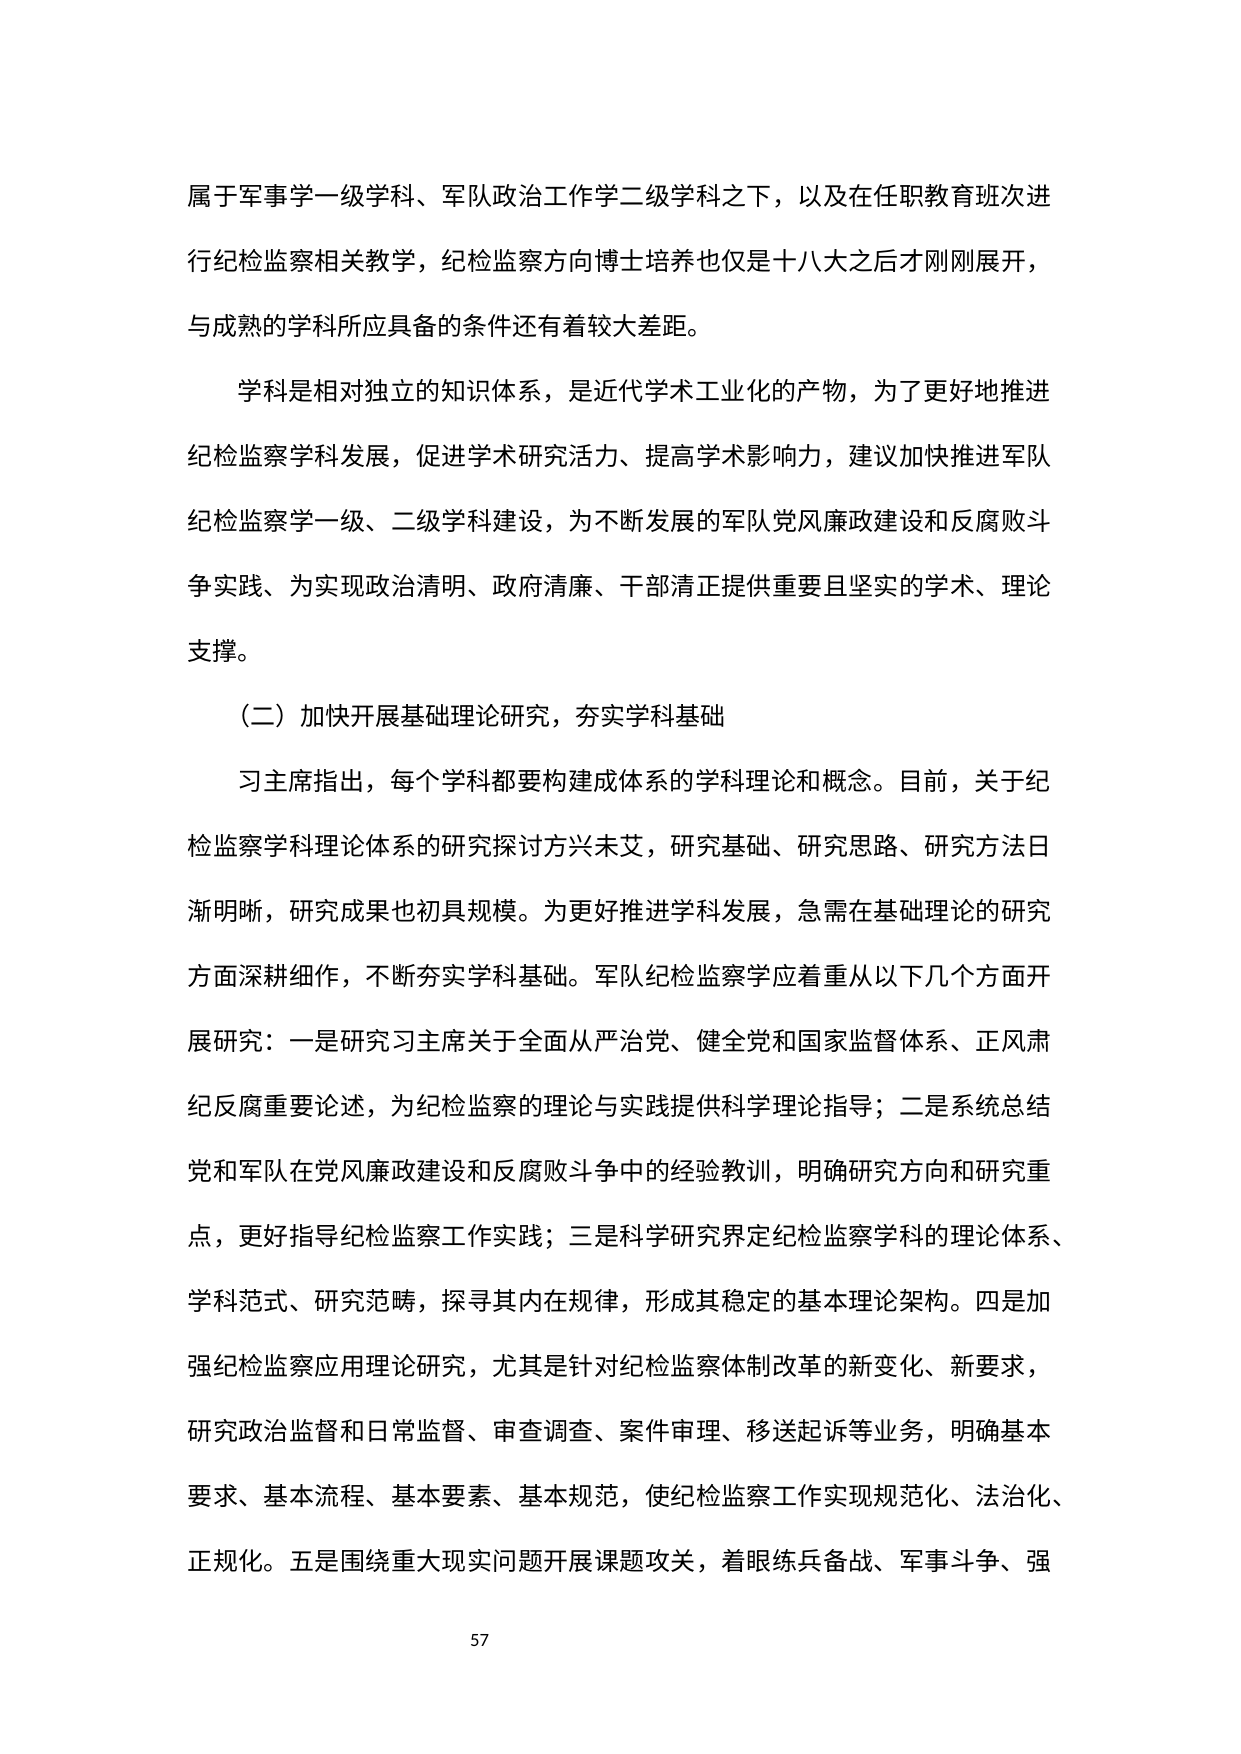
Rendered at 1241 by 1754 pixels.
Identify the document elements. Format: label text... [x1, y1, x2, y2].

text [187, 162, 1053, 357]
text （二）加快开展基础理论研究，夯实学科基础 [187, 682, 1053, 747]
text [187, 747, 1053, 1592]
text 学科是相对独立的知识体系，是近代学术工业化的产物，为了更好地推进纪检监察学科发展，促进学术研究活力、提高学术影响力，建议加快推进军队纪检监察学一级、二级学科建设，为不断发展的军队党风廉政建设和反腐败斗争实践、为实现政治清明、政府清廉、干部清正提供重要且坚实的学术、理论支撑。 [187, 357, 1053, 682]
